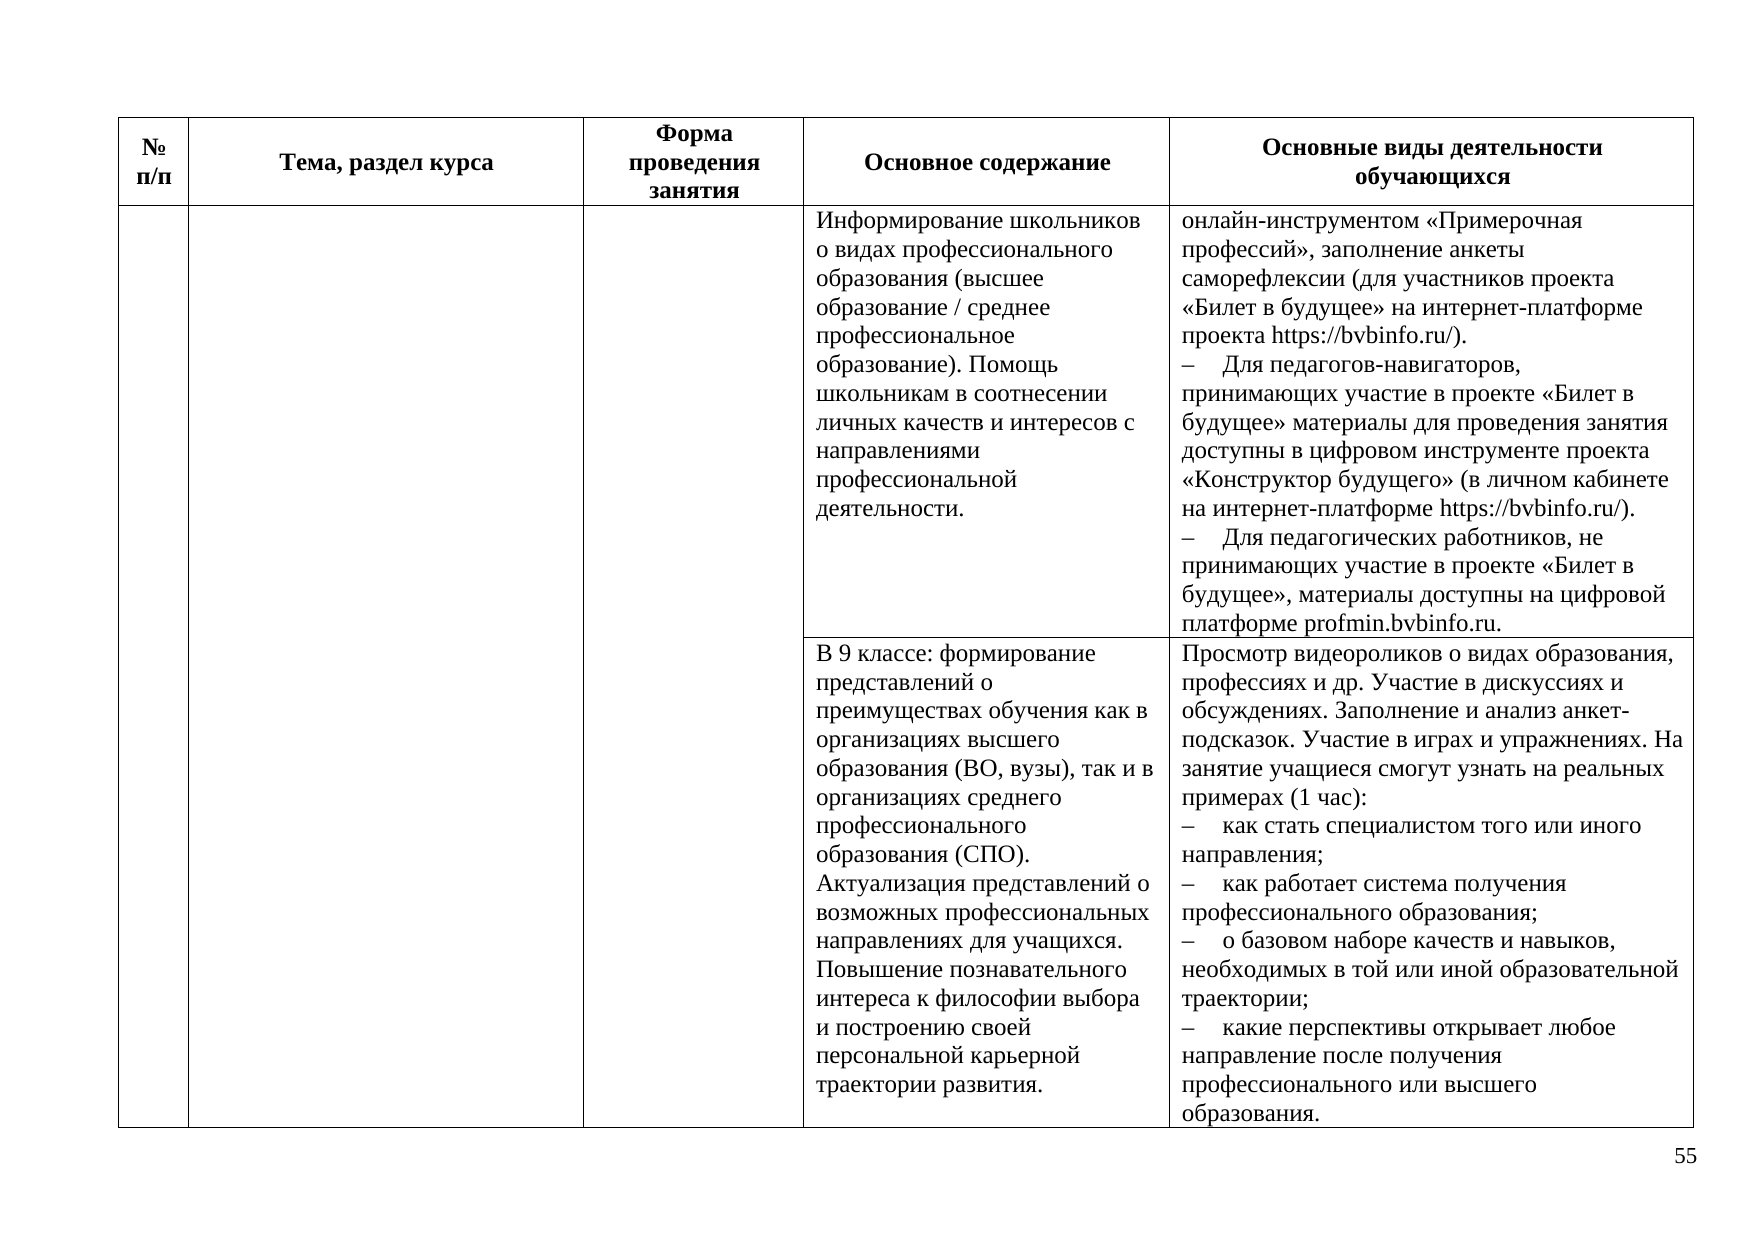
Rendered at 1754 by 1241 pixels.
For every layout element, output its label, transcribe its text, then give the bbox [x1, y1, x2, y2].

table_cell Информирование школьников о видах профессионального образования (высшее образование / среднее профессиональное образование). Помощь школьникам в соотнесении личных качеств и интересов с направлениями профессиональной деятельности. [804, 206, 1169, 637]
table_cell [584, 206, 803, 1127]
table_cell онлайн-инструментом «Примерочная профессий», заполнение анкеты саморефлексии (для участников проекта «Билет в будущее» на интернет-платформе проекта https://bvbinfo.ru/). Для педагогов-навигаторов, принимающих участие в проекте «Билет в будущее» материалы для проведения занятия доступны в цифровом инструменте проекта «Конструктор будущего» (в личном кабинете на интернет-платформе https://bvbinfo.ru/). Для педагогических работников, не принимающих участие в проекте «Билет в будущее», материалы доступны на цифровой платформе profmin.bvbinfo.ru. [1170, 206, 1693, 637]
table_header № п/п [119, 118, 188, 204]
table_cell В 9 классе: формирование представлений о преимуществах обучения как в организациях высшего образования (ВО, вузы), так и в организациях среднего профессионального образования (СПО). Актуализация представлений о возможных профессиональных направлениях для учащихся. Повышение познавательного интереса к философии выбора и построению своей персональной карьерной траектории развития. [804, 638, 1169, 1127]
table_header Основное содержание [804, 118, 1169, 204]
table_cell [189, 206, 583, 1127]
table_cell Просмотр видеороликов о видах образования, профессиях и др. Участие в дискуссиях и обсуждениях. Заполнение и анализ анкет- подсказок. Участие в играх и упражнениях. На занятие учащиеся смогут узнать на реальных примерах (1 час): как стать специалистом того или иного направления; как работает система получения профессионального образования; о базовом наборе качеств и навыков, необходимых в той или иной образовательной траектории; какие перспективы открывает любое направление после получения профессионального или высшего образования. [1170, 638, 1693, 1127]
table_header Основные виды деятельности обучающихся [1170, 118, 1693, 204]
table_cell [119, 206, 188, 1127]
table_header Форма проведения занятия [584, 118, 803, 204]
table_header Тема, раздел курса [189, 118, 583, 204]
